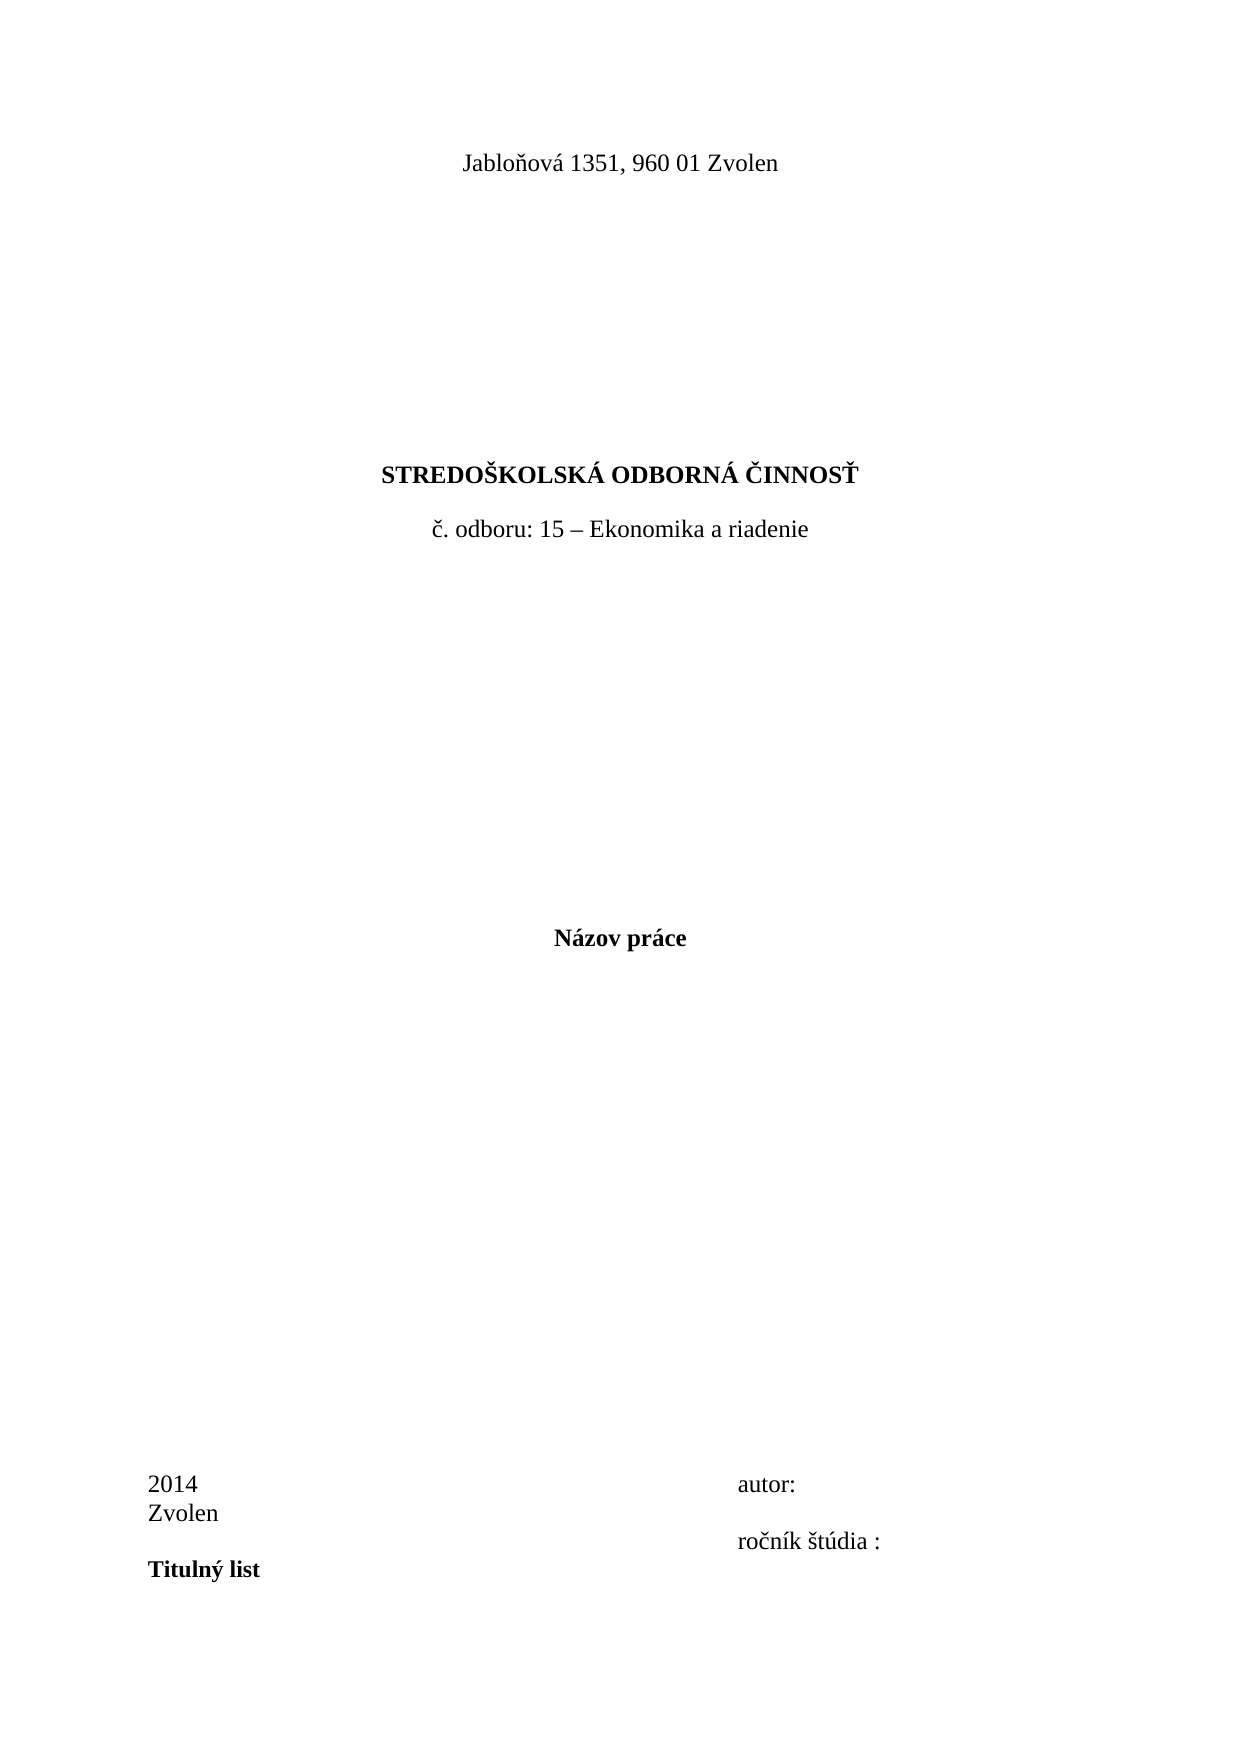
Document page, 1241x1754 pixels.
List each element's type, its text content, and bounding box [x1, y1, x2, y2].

text Titulný list [148, 1555, 1093, 1583]
text 2014 autor: [148, 1469, 1093, 1498]
text STREDOŠKOLSKÁ ODBORNÁ ČINNOSŤ [148, 460, 1093, 489]
text Jabloňová 1351, 960 01 Zvolen [148, 148, 1093, 176]
text Názov práce [148, 923, 1093, 951]
text Zvolen ročník štúdia : [148, 1498, 1093, 1555]
text č. odboru: 15 – Ekonomika a riadenie [148, 514, 1093, 543]
